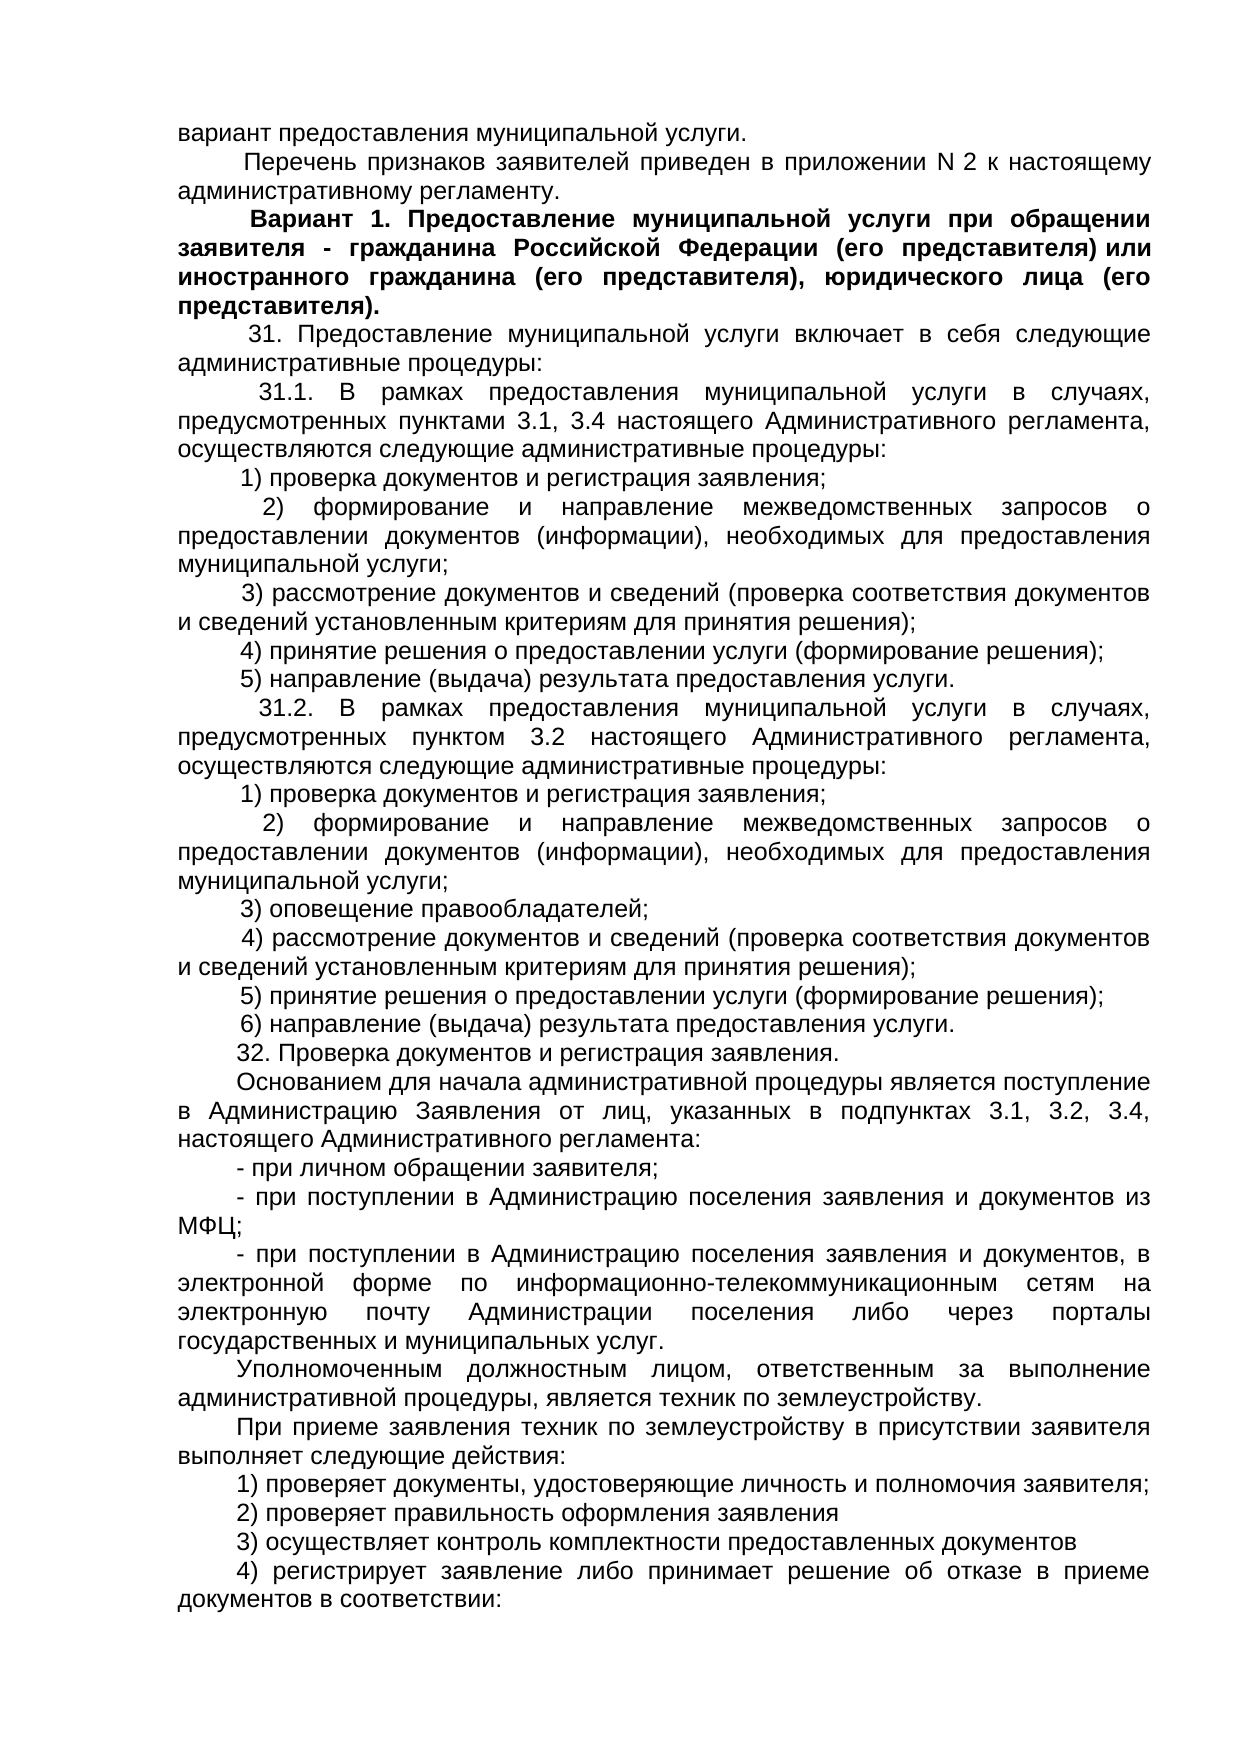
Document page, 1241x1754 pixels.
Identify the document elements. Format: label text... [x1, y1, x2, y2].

text 1) проверяет документы, удостоверяющие личность и полномочия заявителя; [177, 1469, 1152, 1498]
text 4) регистрирует заявление либо принимает решение об отказе в приеме документов в соответствии: [177, 1556, 1152, 1613]
text 4) рассмотрение документов и сведений (проверка соответствия документов и сведений установленным критериям для принятия решения); [177, 923, 1152, 981]
text 3) осуществляет контроль комплектности предоставленных документов [177, 1527, 1152, 1556]
text 6) направление (выдача) результата предоставления услуги. [177, 1009, 1152, 1038]
text - при поступлении в Администрацию поселения заявления и документов, в электронной форме по информационно-телекоммуникационным сетям на электронную почту Администрации поселения либо через порталы государственных и муниципальных услуг. [177, 1239, 1152, 1354]
text Основанием для начала административной процедуры является поступление в Администрацию Заявления от лиц, указанных в подпунктах 3.1, 3.2, 3.4, настоящего Административного регламента: [177, 1067, 1152, 1153]
text 4) принятие решения о предоставлении услуги (формирование решения); [177, 636, 1152, 664]
text 31. Предоставление муниципальной услуги включает в себя следующие административные процедуры: [177, 319, 1152, 377]
text Уполномоченным должностным лицом, ответственным за выполнение административной процедуры, является техник по землеустройству. [177, 1354, 1152, 1412]
text Вариант 1. Предоставление муниципальной услуги при обращении заявителя - гражданина Российской Федерации (его представителя) или иностранного гражданина (его представителя), юридического лица (его представителя). [177, 204, 1152, 319]
text 5) направление (выдача) результата предоставления услуги. [177, 664, 1152, 693]
text 5) принятие решения о предоставлении услуги (формирование решения); [177, 981, 1152, 1009]
text - при личном обращении заявителя; [177, 1153, 1152, 1182]
text При приеме заявления техник по землеустройству в присутствии заявителя выполняет следующие действия: [177, 1412, 1152, 1469]
text 3) рассмотрение документов и сведений (проверка соответствия документов и сведений установленным критериям для принятия решения); [177, 578, 1152, 636]
text 32. Проверка документов и регистрация заявления. [177, 1038, 1152, 1067]
text 31.2. В рамках предоставления муниципальной услуги в случаях, предусмотренных пунктом 3.2 настоящего Административного регламента, осуществляются следующие административные процедуры: [177, 693, 1152, 779]
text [177, 118, 1152, 147]
text 31.1. В рамках предоставления муниципальной услуги в случаях, предусмотренных пунктами 3.1, 3.4 настоящего Административного регламента, осуществляются следующие административные процедуры: [177, 377, 1152, 463]
text 1) проверка документов и регистрация заявления; [177, 463, 1152, 492]
text 2) проверяет правильность оформления заявления [177, 1498, 1152, 1527]
text 3) оповещение правообладателей; [177, 894, 1152, 923]
text Перечень признаков заявителей приведен в приложении N 2 к настоящему административному регламенту. [177, 147, 1152, 204]
text 2) формирование и направление межведомственных запросов о предоставлении документов (информации), необходимых для предоставления муниципальной услуги; [177, 808, 1152, 894]
text - при поступлении в Администрацию поселения заявления и документов из МФЦ; [177, 1182, 1152, 1239]
text 2) формирование и направление межведомственных запросов о предоставлении документов (информации), необходимых для предоставления муниципальной услуги; [177, 492, 1152, 578]
text 1) проверка документов и регистрация заявления; [177, 779, 1152, 808]
